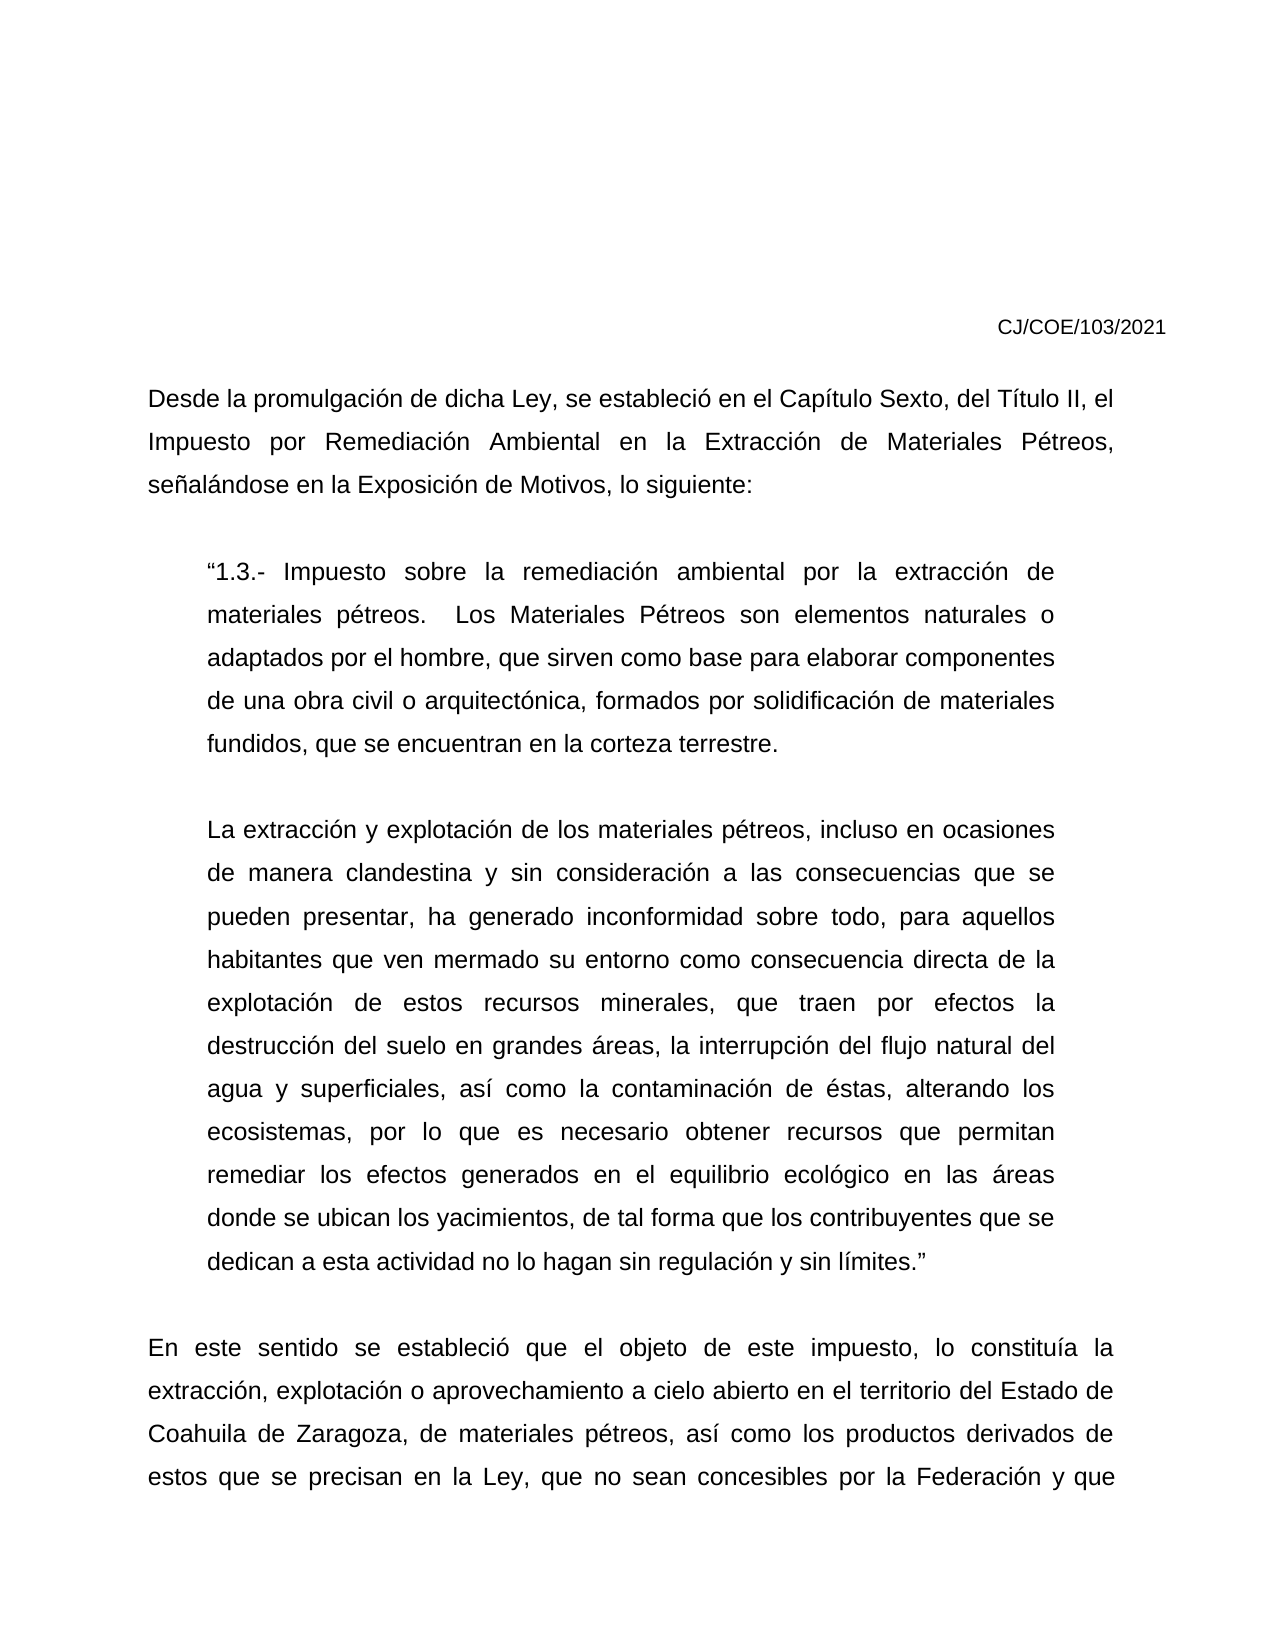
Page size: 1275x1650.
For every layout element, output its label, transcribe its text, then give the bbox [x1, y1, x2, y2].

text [148, 1333, 1115, 1491]
text La extracción y explotación de los materiales pétreos, incluso en ocasiones de manera clandestina y sin consideración a las consecuencias que se pueden presentar, ha generado inconformidad sobre todo, para aquellos habitantes que ven mermado su entorno como consecuencia directa de la explotación de estos recursos minerales, que traen por efectos la destrucción del suelo en grandes áreas, la interrupción del flujo natural del agua y superficiales, así como la contaminación de éstas, alterando los ecosistemas, por lo que es necesario obtener recursos que permitan remediar los efectos generados en el equilibrio ecológico en las áreas donde se ubican los yacimientos, de tal forma que los contribuyentes que se dedican a esta actividad no lo hagan sin regulación y sin límites.” [207, 815, 1056, 1275]
text “1.3.- Impuesto sobre la remediación ambiental por la extracción de materiales pétreos. Los Materiales Pétreos son elementos naturales o adaptados por el hombre, que sirven como base para elaborar componentes de una obra civil o arquitectónica, formados por solidificación de materiales fundidos, que se encuentran en la corteza terrestre. [207, 556, 1056, 758]
text Desde la promulgación de dicha Ley, se estableció en el Capítulo Sexto, del Título II, el Impuesto por Remediación Ambiental en la Extracción de Materiales Pétreos, señalándose en la Exposición de Motivos, lo siguiente: [148, 384, 1115, 499]
